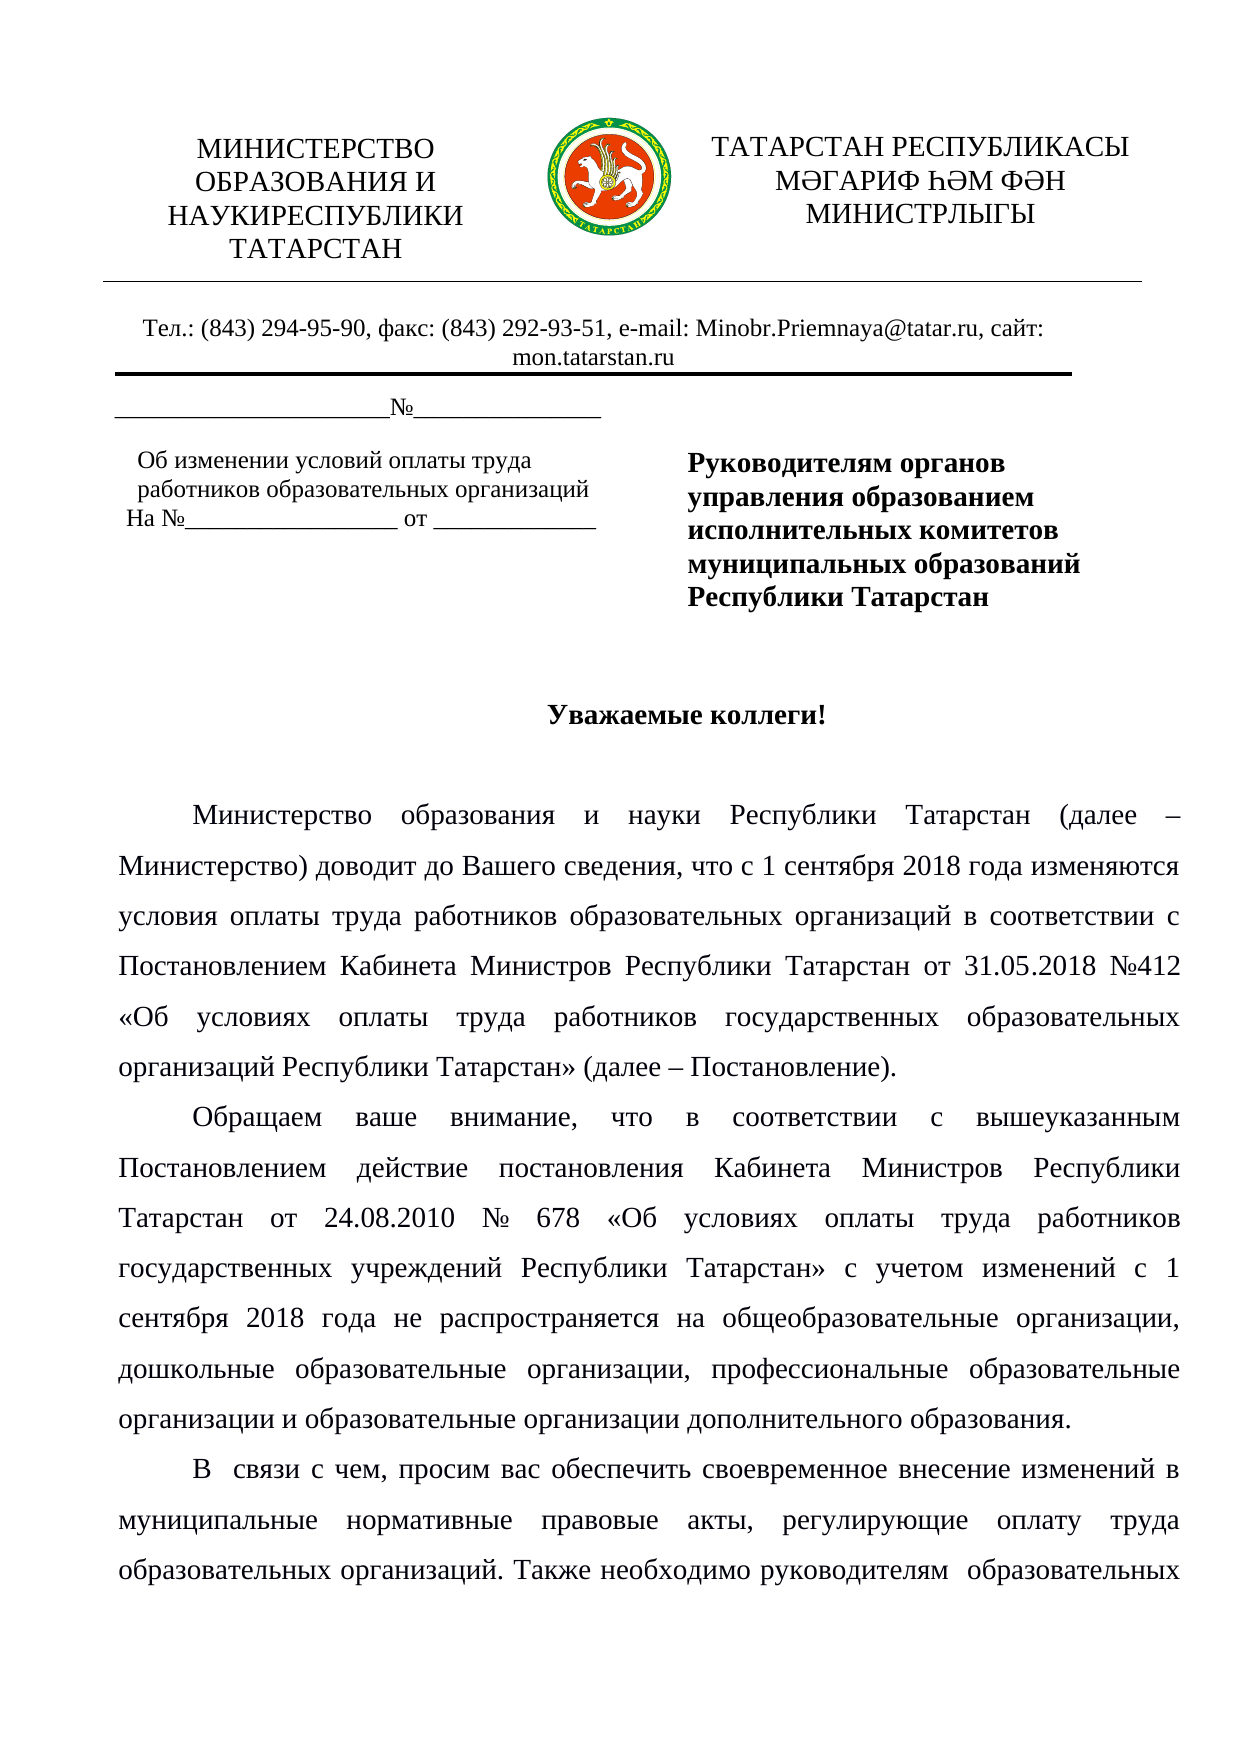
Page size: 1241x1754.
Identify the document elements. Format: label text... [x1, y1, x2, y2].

table_header [555, 118, 673, 281]
text Министерство образования и науки Республики Татарстан (далее – Министерство) доводит до Вашего сведения, что с 1 сентября 2018 года изменяются условия оплаты труда работников образовательных организаций в соответствии с Постановлением Кабинета Министров Республики Татарстан от 31.05.2018 №412 «Об условиях оплаты труда работников государственных образовательных организаций Республики Татарстан» (далее – Постановление). [118, 797, 1181, 1083]
table_header [103, 118, 555, 281]
table_cell Тел.: (843) 294-95-90, факс: (843) 292-93-51, e-mail: Minobr.Priemnaya@tatar.ru, сайт: mon.tatarstan.ru ______________________№_______________ [103, 282, 1142, 613]
table_header [673, 118, 1142, 281]
text Обращаем ваше внимание, что в соответствии с вышеуказанным Постановлением действие постановления Кабинета Министров Республики Татарстан от 24.08.2010 № 678 «Об условиях оплаты труда работников государственных учреждений Республики Татарстан» с учетом изменений с 1 сентября 2018 года не распространяется на общеобразовательные организации, дошкольные образовательные организации, профессиональные образовательные организации и образовательные организации дополнительного образования. [118, 1099, 1181, 1435]
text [118, 1452, 1181, 1586]
text Уважаемые коллеги! [118, 697, 1181, 730]
